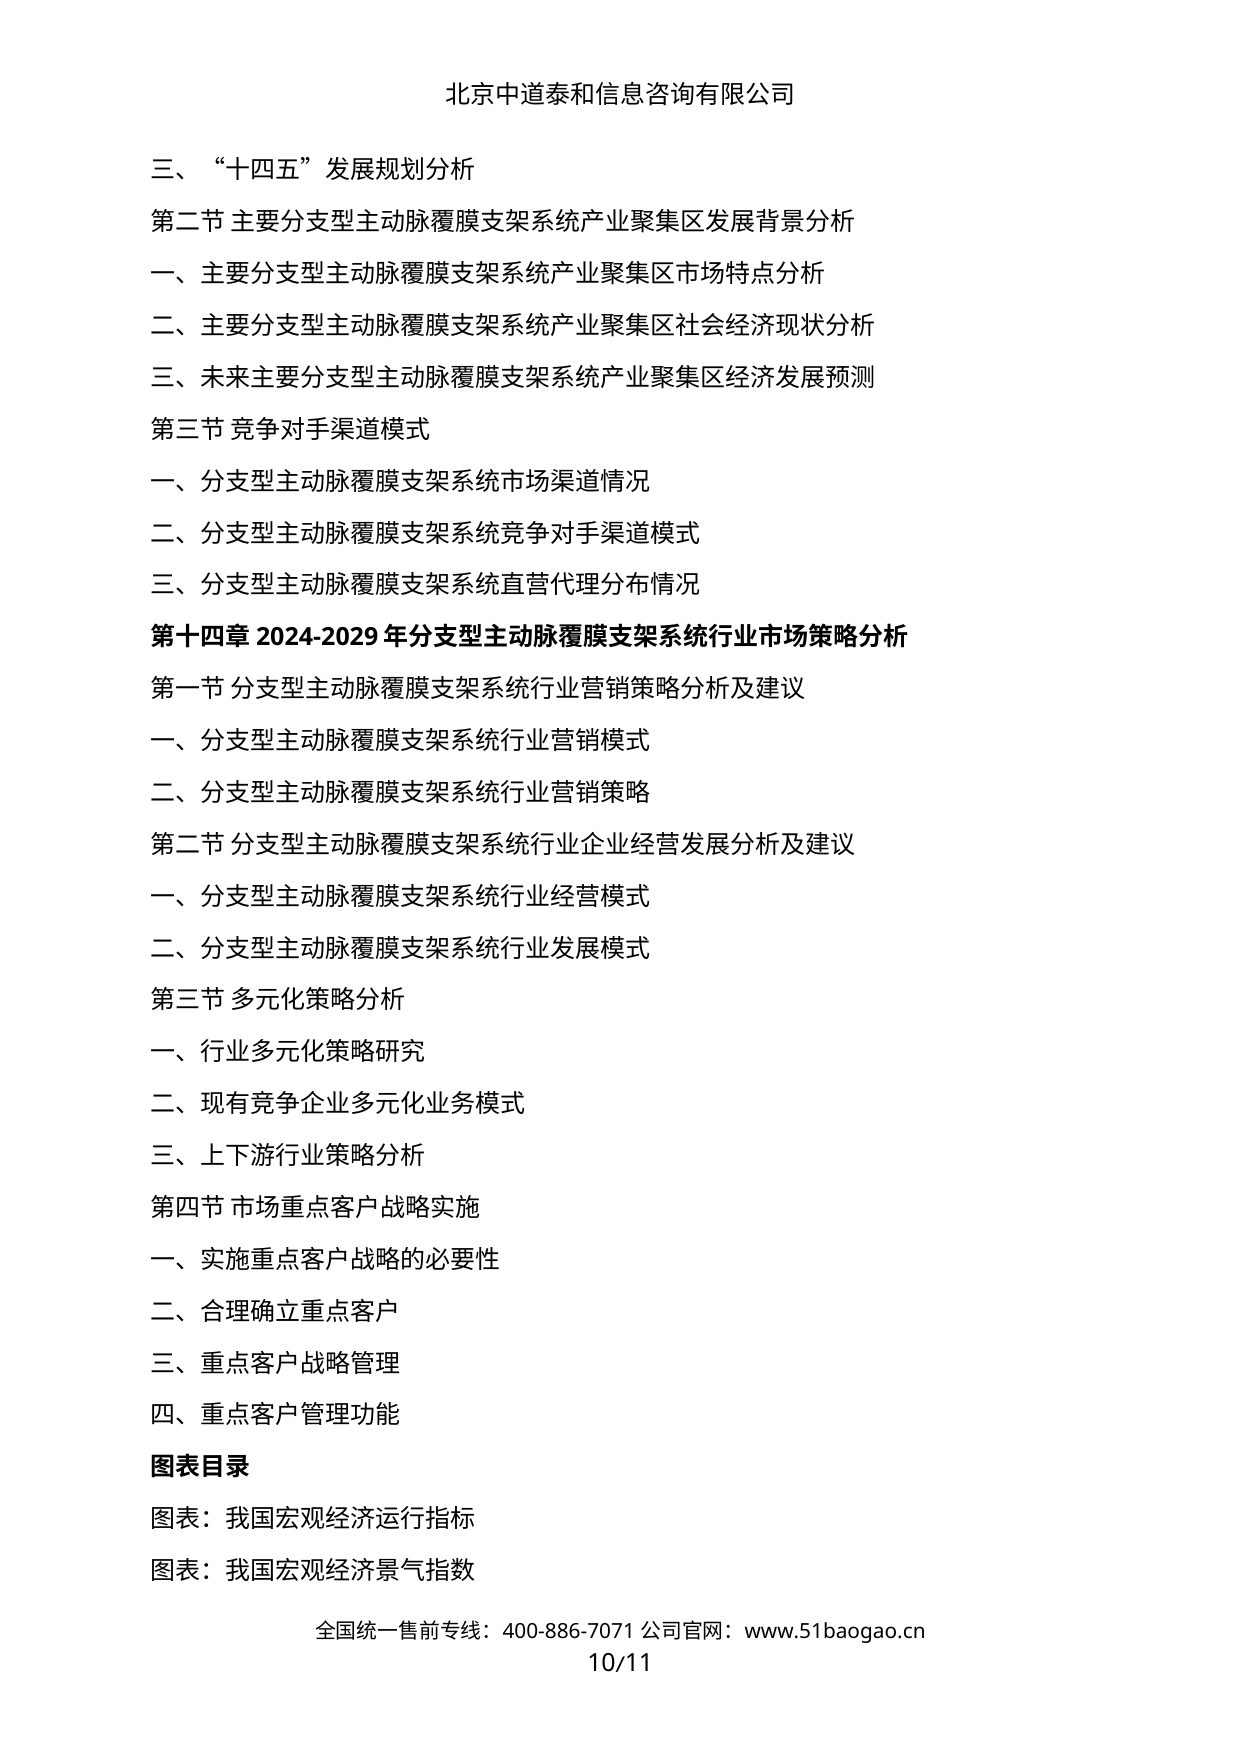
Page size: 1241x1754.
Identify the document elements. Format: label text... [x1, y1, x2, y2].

text 一、分支型主动脉覆膜支架系统市场渠道情况 [150, 461, 1090, 497]
text 图表目录 [150, 1447, 1090, 1483]
text 三、“十四五”发展规划分析 [150, 150, 1090, 186]
text 第十四章 2024-2029年分支型主动脉覆膜支架系统行业市场策略分析 [150, 617, 1090, 653]
text 图表：我国宏观经济运行指标 [150, 1499, 1090, 1535]
text 四、重点客户管理功能 [150, 1395, 1090, 1431]
text 三、上下游行业策略分析 [150, 1136, 1090, 1172]
text 二、现有竞争企业多元化业务模式 [150, 1084, 1090, 1120]
text 第二节 主要分支型主动脉覆膜支架系统产业聚集区发展背景分析 [150, 202, 1090, 238]
text 图表：我国宏观经济景气指数 [150, 1551, 1090, 1587]
text 第二节 分支型主动脉覆膜支架系统行业企业经营发展分析及建议 [150, 824, 1090, 861]
text 第一节 分支型主动脉覆膜支架系统行业营销策略分析及建议 [150, 669, 1090, 705]
text 二、合理确立重点客户 [150, 1291, 1090, 1327]
text 二、分支型主动脉覆膜支架系统竞争对手渠道模式 [150, 513, 1090, 549]
text 一、行业多元化策略研究 [150, 1032, 1090, 1068]
text 二、分支型主动脉覆膜支架系统行业发展模式 [150, 928, 1090, 964]
text 一、主要分支型主动脉覆膜支架系统产业聚集区市场特点分析 [150, 254, 1090, 290]
text 二、主要分支型主动脉覆膜支架系统产业聚集区社会经济现状分析 [150, 306, 1090, 342]
text 第三节 多元化策略分析 [150, 980, 1090, 1016]
text 一、实施重点客户战略的必要性 [150, 1239, 1090, 1276]
text 三、重点客户战略管理 [150, 1343, 1090, 1379]
text 第三节 竞争对手渠道模式 [150, 409, 1090, 446]
text 三、分支型主动脉覆膜支架系统直营代理分布情况 [150, 565, 1090, 601]
text 一、分支型主动脉覆膜支架系统行业营销模式 [150, 721, 1090, 757]
text 第四节 市场重点客户战略实施 [150, 1187, 1090, 1224]
text 一、分支型主动脉覆膜支架系统行业经营模式 [150, 876, 1090, 912]
text 三、未来主要分支型主动脉覆膜支架系统产业聚集区经济发展预测 [150, 357, 1090, 394]
text 二、分支型主动脉覆膜支架系统行业营销策略 [150, 772, 1090, 809]
